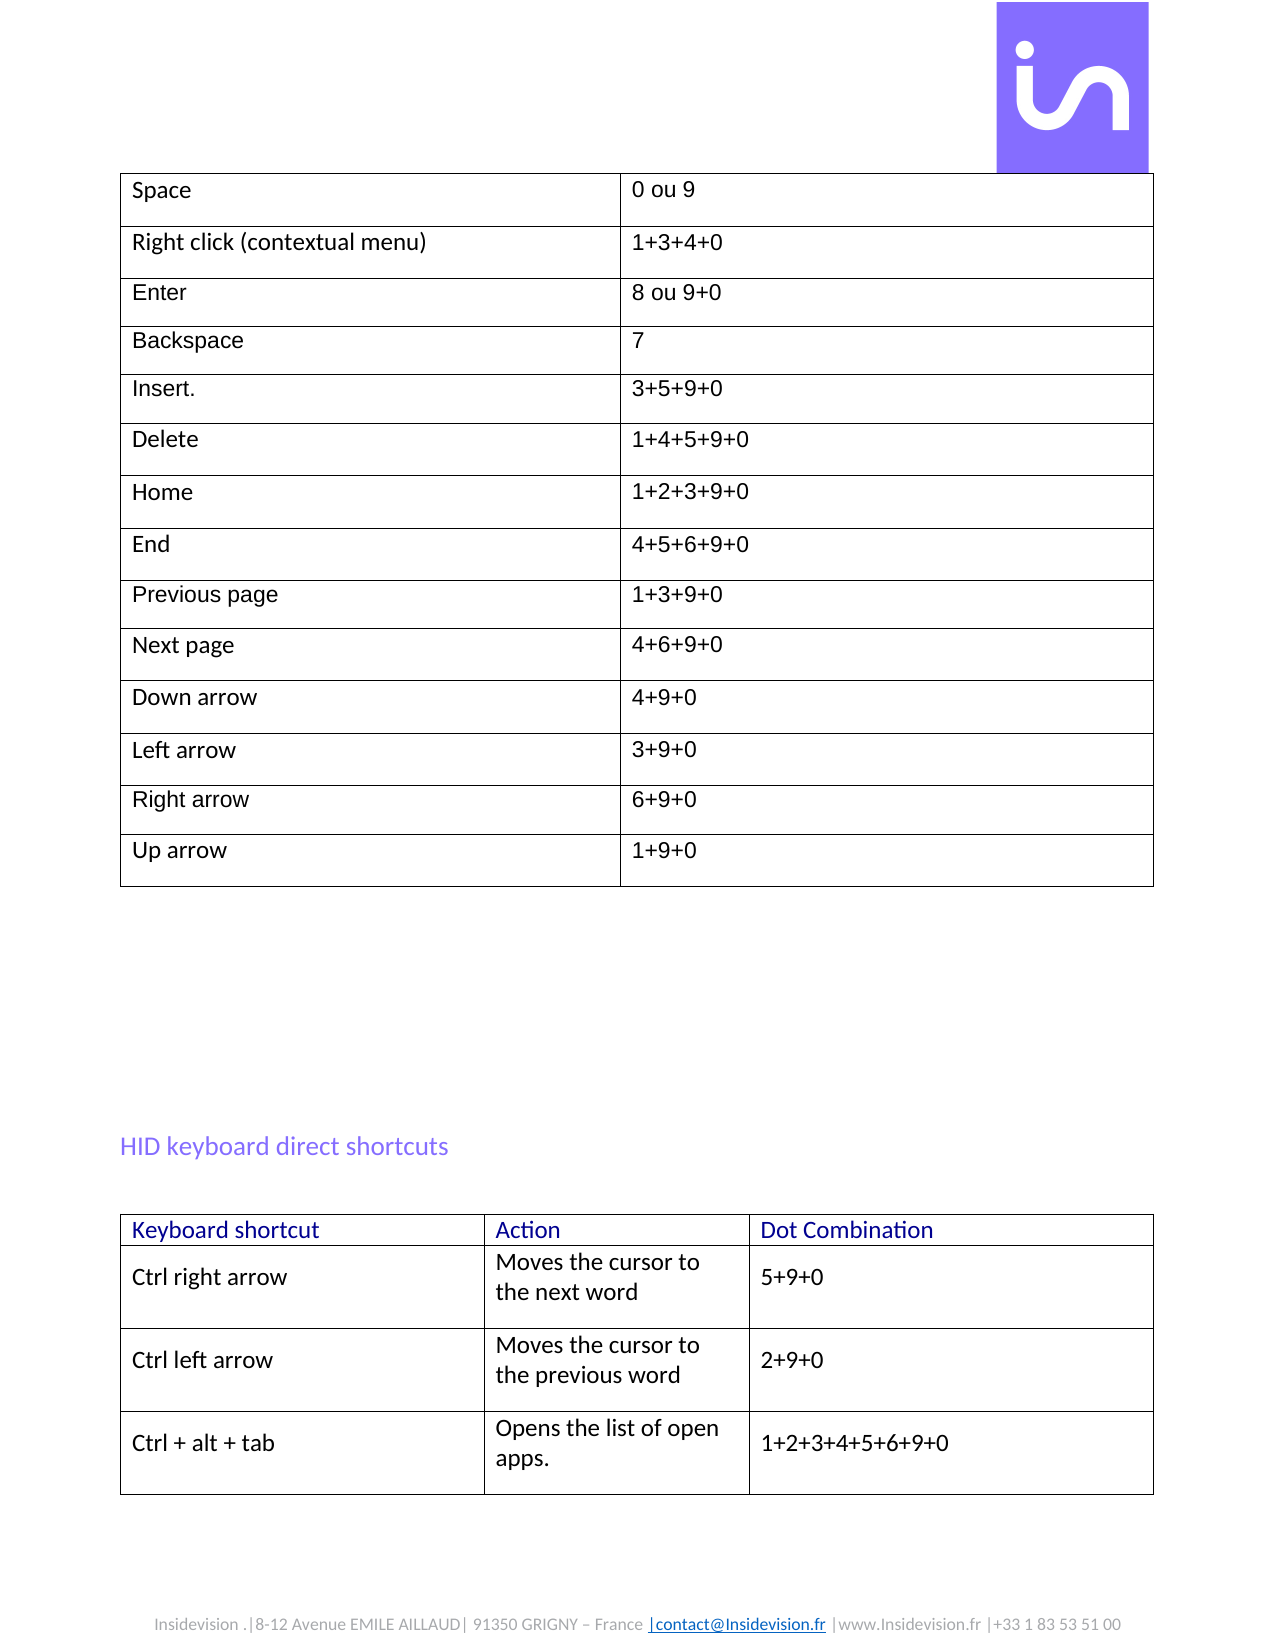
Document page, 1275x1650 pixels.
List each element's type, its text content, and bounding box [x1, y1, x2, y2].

table_cell 6+9+0 [621, 786, 1153, 833]
table_cell 8 ou 9+0 [621, 279, 1153, 326]
table_cell 0 ou 9 [621, 174, 1153, 226]
table_cell Moves the cursor to the next word [485, 1246, 749, 1328]
table_cell 2+9+0 [750, 1329, 1153, 1411]
table_cell Insert. [121, 375, 620, 423]
table_cell 3+9+0 [621, 734, 1153, 785]
table_cell Enter [121, 279, 620, 326]
table_cell Backspace [121, 327, 620, 374]
table_cell Ctrl + alt + tab [121, 1412, 484, 1494]
table_cell 3+5+9+0 [621, 375, 1153, 423]
table_cell 1+3+9+0 [621, 581, 1153, 628]
table_cell 1+9+0 [621, 835, 1153, 886]
table_cell Previous page [121, 581, 620, 628]
table_cell Up arrow [121, 835, 620, 886]
table_cell Right click (contextual menu) [121, 227, 620, 278]
table_cell Moves the cursor to the previous word [485, 1329, 749, 1411]
table_cell End [121, 529, 620, 580]
table_cell Ctrl left arrow [121, 1329, 484, 1411]
table_header Dot Combination [750, 1215, 1153, 1245]
table_cell Left arrow [121, 734, 620, 785]
table_cell 4+9+0 [621, 681, 1153, 733]
subtitle HID keyboard direct shortcuts [120, 1129, 1155, 1162]
table_header Keyboard shortcut [121, 1215, 484, 1245]
table_cell 4+6+9+0 [621, 629, 1153, 680]
table_cell 5+9+0 [750, 1246, 1153, 1328]
table_cell 7 [621, 327, 1153, 374]
table_cell 1+2+3+4+5+6+9+0 [750, 1412, 1153, 1494]
table_cell Opens the list of open apps. [485, 1412, 749, 1494]
table_cell Next page [121, 629, 620, 680]
table_cell 4+5+6+9+0 [621, 529, 1153, 580]
table_cell 1+2+3+9+0 [621, 476, 1153, 527]
table_cell Space [121, 174, 620, 226]
picture [996, 2, 1149, 173]
table_cell Ctrl right arrow [121, 1246, 484, 1328]
table_cell 1+4+5+9+0 [621, 424, 1153, 475]
table_header Action [485, 1215, 749, 1245]
table_cell Home [121, 476, 620, 527]
table_cell Delete [121, 424, 620, 475]
table_cell Right arrow [121, 786, 620, 833]
table_cell Down arrow [121, 681, 620, 733]
table_cell 1+3+4+0 [621, 227, 1153, 278]
